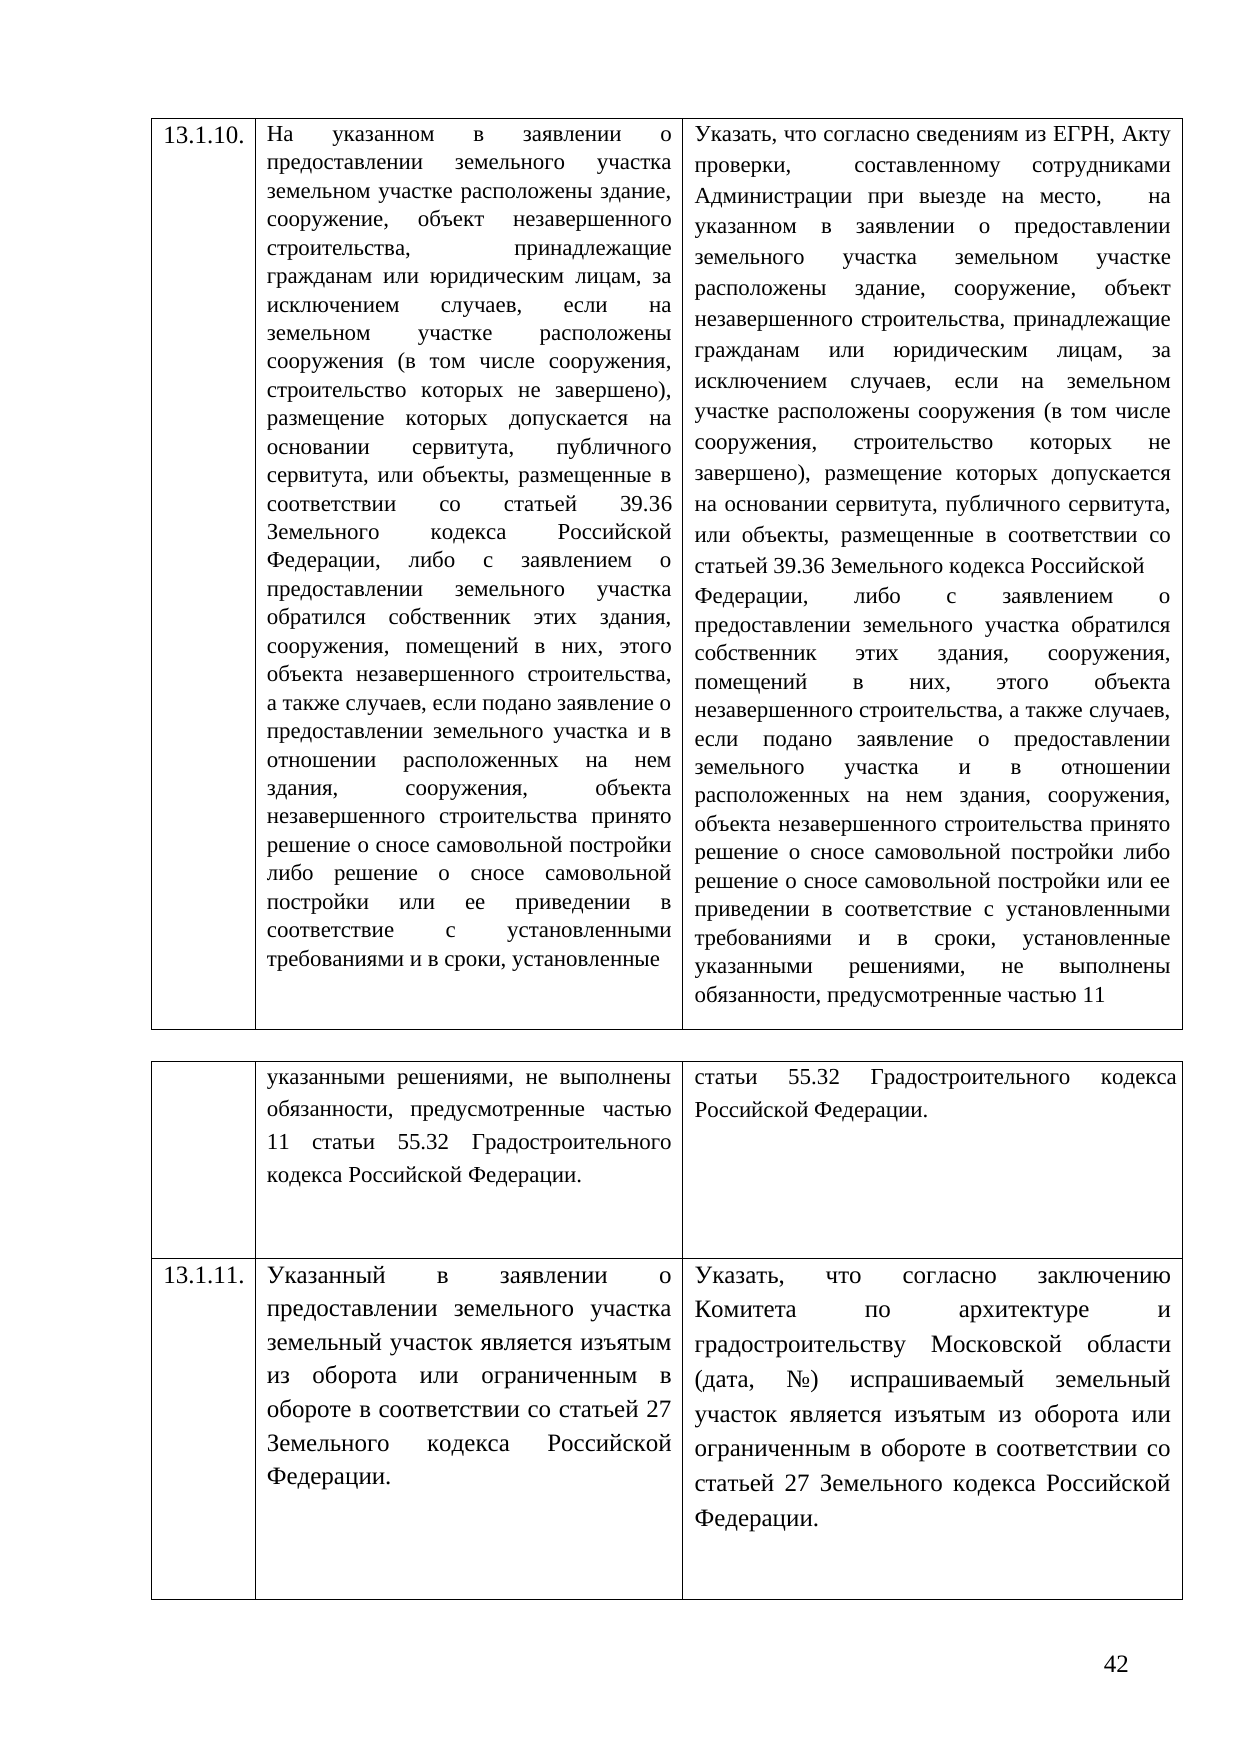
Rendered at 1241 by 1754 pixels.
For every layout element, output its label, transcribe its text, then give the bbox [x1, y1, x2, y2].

table_cell Указать, что согласно сведениям из ЕГРН, Акту проверки, составленному сотрудниками Администрации при выезде на место, на указанном в заявлении о предоставлении земельного участка земельном участке расположены здание, сооружение, объект незавершенного строительства, принадлежащие гражданам или юридическим лицам, за исключением случаев, если на земельном участке расположены сооружения (в том числе сооружения, строительство которых не завершено), размещение которых допускается на основании сервитута, публичного сервитута, или объекты, размещенные в соответствии со статьей 39.36 Земельного кодекса Российской Федерации, либо с заявлением о предоставлении земельного участка обратился собственник этих здания, сооружения, помещений в них, этого объекта незавершенного строительства, а также случаев, если подано заявление о предоставлении земельного участка и в отношении расположенных на нем здания, сооружения, объекта незавершенного строительства принято решение о сносе самовольной постройки либо решение о сносе самовольной постройки или ее приведении в соответствие с установленными требованиями и в сроки, установленные указанными решениями, не выполнены обязанности, предусмотренные частью 11 [683, 119, 1182, 1029]
table_header [152, 1062, 255, 1258]
table_cell Указанный в заявлении о предоставлении земельного участка земельный участок является изъятым из оборота или ограниченным в обороте в соответствии со статьей 27 Земельного кодекса Российской Федерации. [256, 1259, 682, 1599]
table_header указанными решениями, не выполнены обязанности, предусмотренные частью 11 статьи 55.32 Градостроительного кодекса Российской Федерации. [256, 1062, 682, 1258]
table_cell 13.1.10. [152, 119, 255, 1029]
table_cell Указать, что согласно заключению Комитета по архитектуре и градостроительству Московской области (дата, №) испрашиваемый земельный участок является изъятым из оборота или ограниченным в обороте в соответствии со статьей 27 Земельного кодекса Российской Федерации. [683, 1259, 1182, 1599]
table_header статьи 55.32 Градостроительного кодекса Российской Федерации. [683, 1062, 1182, 1258]
table_cell На указанном в заявлении о предоставлении земельного участка земельном участке расположены здание, сооружение, объект незавершенного строительства, принадлежащие гражданам или юридическим лицам, за исключением случаев, если на земельном участке расположены сооружения (в том числе сооружения, строительство которых не завершено), размещение которых допускается на основании сервитута, публичного сервитута, или объекты, размещенные в соответствии со статьей 39.36 Земельного кодекса Российской Федерации, либо с заявлением о предоставлении земельного участка обратился собственник этих здания, сооружения, помещений в них, этого объекта незавершенного строительства, а также случаев, если подано заявление о предоставлении земельного участка и в отношении расположенных на нем здания, сооружения, объекта незавершенного строительства принято решение о сносе самовольной постройки либо решение о сносе самовольной постройки или ее приведении в соответствие с установленными требованиями и в сроки, установленные [256, 119, 682, 1029]
table_cell 13.1.11. [152, 1259, 255, 1599]
